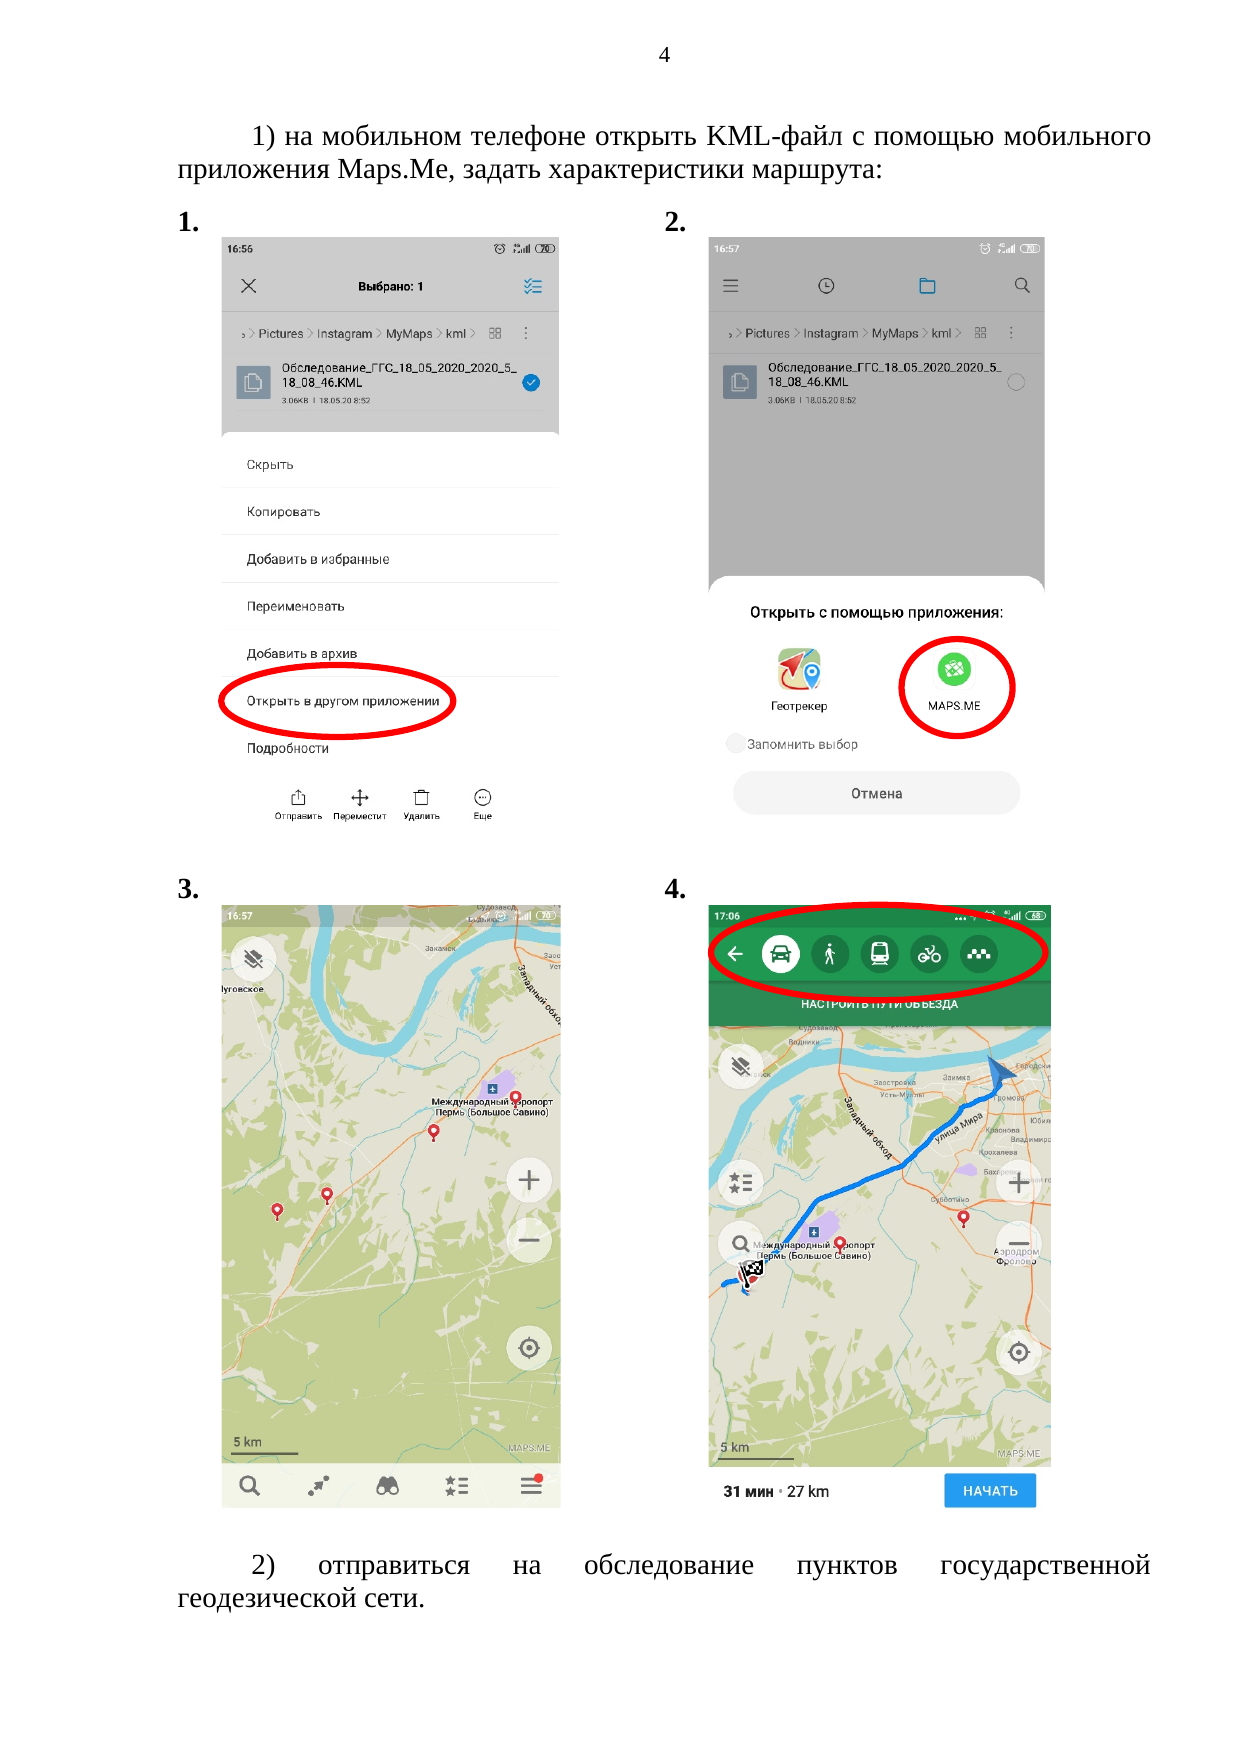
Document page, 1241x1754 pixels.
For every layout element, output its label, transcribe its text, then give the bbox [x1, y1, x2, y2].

table_header [698, 204, 1155, 871]
picture [708, 905, 1051, 1514]
table_cell [210, 871, 653, 1547]
table_cell 4. [653, 871, 697, 1547]
table_cell 3. [166, 871, 210, 1547]
table_header [210, 204, 653, 871]
text 1) на мобильном телефоне открыть KML-файл с помощью мобильного приложения Maps.Me, задать характеристики маршрута: [177, 118, 1152, 185]
picture [221, 905, 561, 1508]
text 2) отправиться на обследование пунктов государственной геодезической сети. [177, 1547, 1152, 1614]
table_header 2. [653, 204, 697, 871]
picture [708, 905, 808, 946]
picture [221, 237, 559, 838]
table_header 1. [166, 204, 210, 871]
picture [225, 669, 450, 733]
table_cell [698, 871, 1155, 1547]
picture [708, 237, 1045, 836]
picture [715, 908, 1042, 997]
